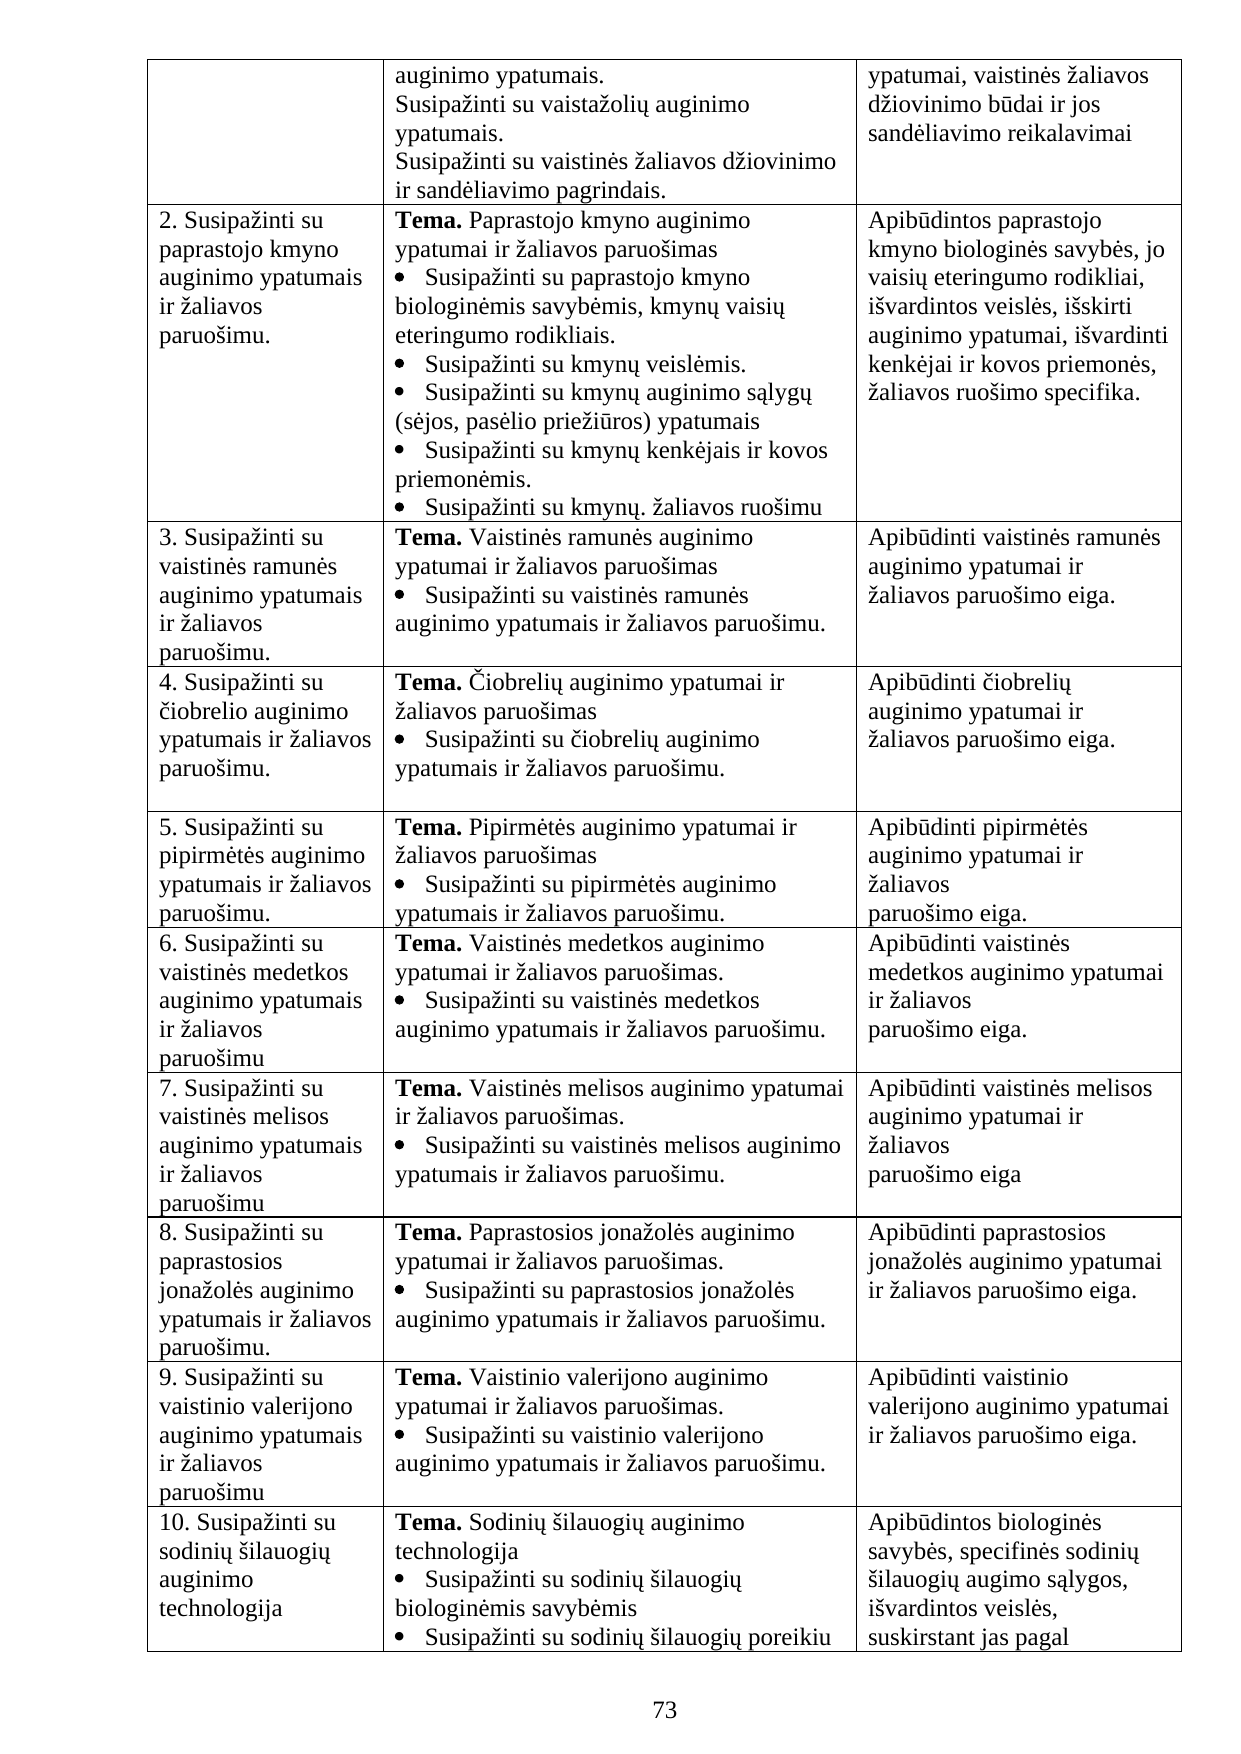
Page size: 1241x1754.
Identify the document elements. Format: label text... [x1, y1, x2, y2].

table_cell 9. Susipažinti su vaistinio valerijono auginimo ypatumais ir žaliavos paruošimu [148, 1362, 383, 1506]
table_cell Tema. Paprastojo kmyno auginimo ypatumai ir žaliavos paruošimas Susipažinti su paprastojo kmyno biologinėmis savybėmis, kmynų vaisių eteringumo rodikliais. Susipažinti su kmynų veislėmis. Susipažinti su kmynų auginimo sąlygų (sėjos, pasėlio priežiūros) ypatumais Susipažinti su kmynų kenkėjais ir kovos priemonėmis. Susipažinti su kmynų. žaliavos ruošimu [384, 205, 856, 521]
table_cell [148, 1507, 383, 1651]
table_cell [857, 1507, 1181, 1651]
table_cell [384, 60, 856, 204]
table_cell Apibūdinti čiobrelių auginimo ypatumai ir žaliavos paruošimo eiga. [857, 667, 1181, 811]
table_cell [857, 60, 1181, 204]
table_cell 3. Susipažinti su vaistinės ramunės auginimo ypatumais ir žaliavos paruošimu. [148, 522, 383, 666]
table_cell Apibūdintos paprastojo kmyno biologinės savybės, jo vaisių eteringumo rodikliai, išvardintos veislės, išskirti auginimo ypatumai, išvardinti kenkėjai ir kovos priemonės, žaliavos ruošimo specifika. [857, 205, 1181, 521]
table_cell 6. Susipažinti su vaistinės medetkos auginimo ypatumais ir žaliavos paruošimu [148, 928, 383, 1072]
table_cell Tema. Čiobrelių auginimo ypatumai ir žaliavos paruošimas Susipažinti su čiobrelių auginimo ypatumais ir žaliavos paruošimu. [384, 667, 856, 811]
table_cell Tema. Vaistinės melisos auginimo ypatumai ir žaliavos paruošimas. Susipažinti su vaistinės melisos auginimo ypatumais ir žaliavos paruošimu. [384, 1073, 856, 1216]
table_cell 7. Susipažinti su vaistinės melisos auginimo ypatumais ir žaliavos paruošimu [148, 1073, 383, 1216]
table_cell 8. Susipažinti su paprastosios jonažolės auginimo ypatumais ir žaliavos paruošimu. [148, 1218, 383, 1361]
table_cell Apibūdinti vaistinės melisos auginimo ypatumai ir žaliavos paruošimo eiga [857, 1073, 1181, 1216]
table_cell Apibūdinti pipirmėtės auginimo ypatumai ir žaliavos paruošimo eiga. [857, 812, 1181, 927]
table_cell Apibūdinti vaistinio valerijono auginimo ypatumai ir žaliavos paruošimo eiga. [857, 1362, 1181, 1506]
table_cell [148, 60, 383, 204]
table_cell 5. Susipažinti su pipirmėtės auginimo ypatumais ir žaliavos paruošimu. [148, 812, 383, 927]
table_cell Apibūdinti paprastosios jonažolės auginimo ypatumai ir žaliavos paruošimo eiga. [857, 1218, 1181, 1361]
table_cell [384, 1507, 856, 1651]
table_cell 4. Susipažinti su čiobrelio auginimo ypatumais ir žaliavos paruošimu. [148, 667, 383, 811]
table_cell 2. Susipažinti su paprastojo kmyno auginimo ypatumais ir žaliavos paruošimu. [148, 205, 383, 521]
table_cell Tema. Vaistinio valerijono auginimo ypatumai ir žaliavos paruošimas. Susipažinti su vaistinio valerijono auginimo ypatumais ir žaliavos paruošimu. [384, 1362, 856, 1506]
table_cell Tema. Paprastosios jonažolės auginimo ypatumai ir žaliavos paruošimas. Susipažinti su paprastosios jonažolės auginimo ypatumais ir žaliavos paruošimu. [384, 1218, 856, 1361]
table_cell Tema. Vaistinės medetkos auginimo ypatumai ir žaliavos paruošimas. Susipažinti su vaistinės medetkos auginimo ypatumais ir žaliavos paruošimu. [384, 928, 856, 1072]
table_cell Tema. Vaistinės ramunės auginimo ypatumai ir žaliavos paruošimas Susipažinti su vaistinės ramunės auginimo ypatumais ir žaliavos paruošimu. [384, 522, 856, 666]
table_cell Apibūdinti vaistinės medetkos auginimo ypatumai ir žaliavos paruošimo eiga. [857, 928, 1181, 1072]
table_cell Tema. Pipirmėtės auginimo ypatumai ir žaliavos paruošimas Susipažinti su pipirmėtės auginimo ypatumais ir žaliavos paruošimu. [384, 812, 856, 927]
table_cell Apibūdinti vaistinės ramunės auginimo ypatumai ir žaliavos paruošimo eiga. [857, 522, 1181, 666]
